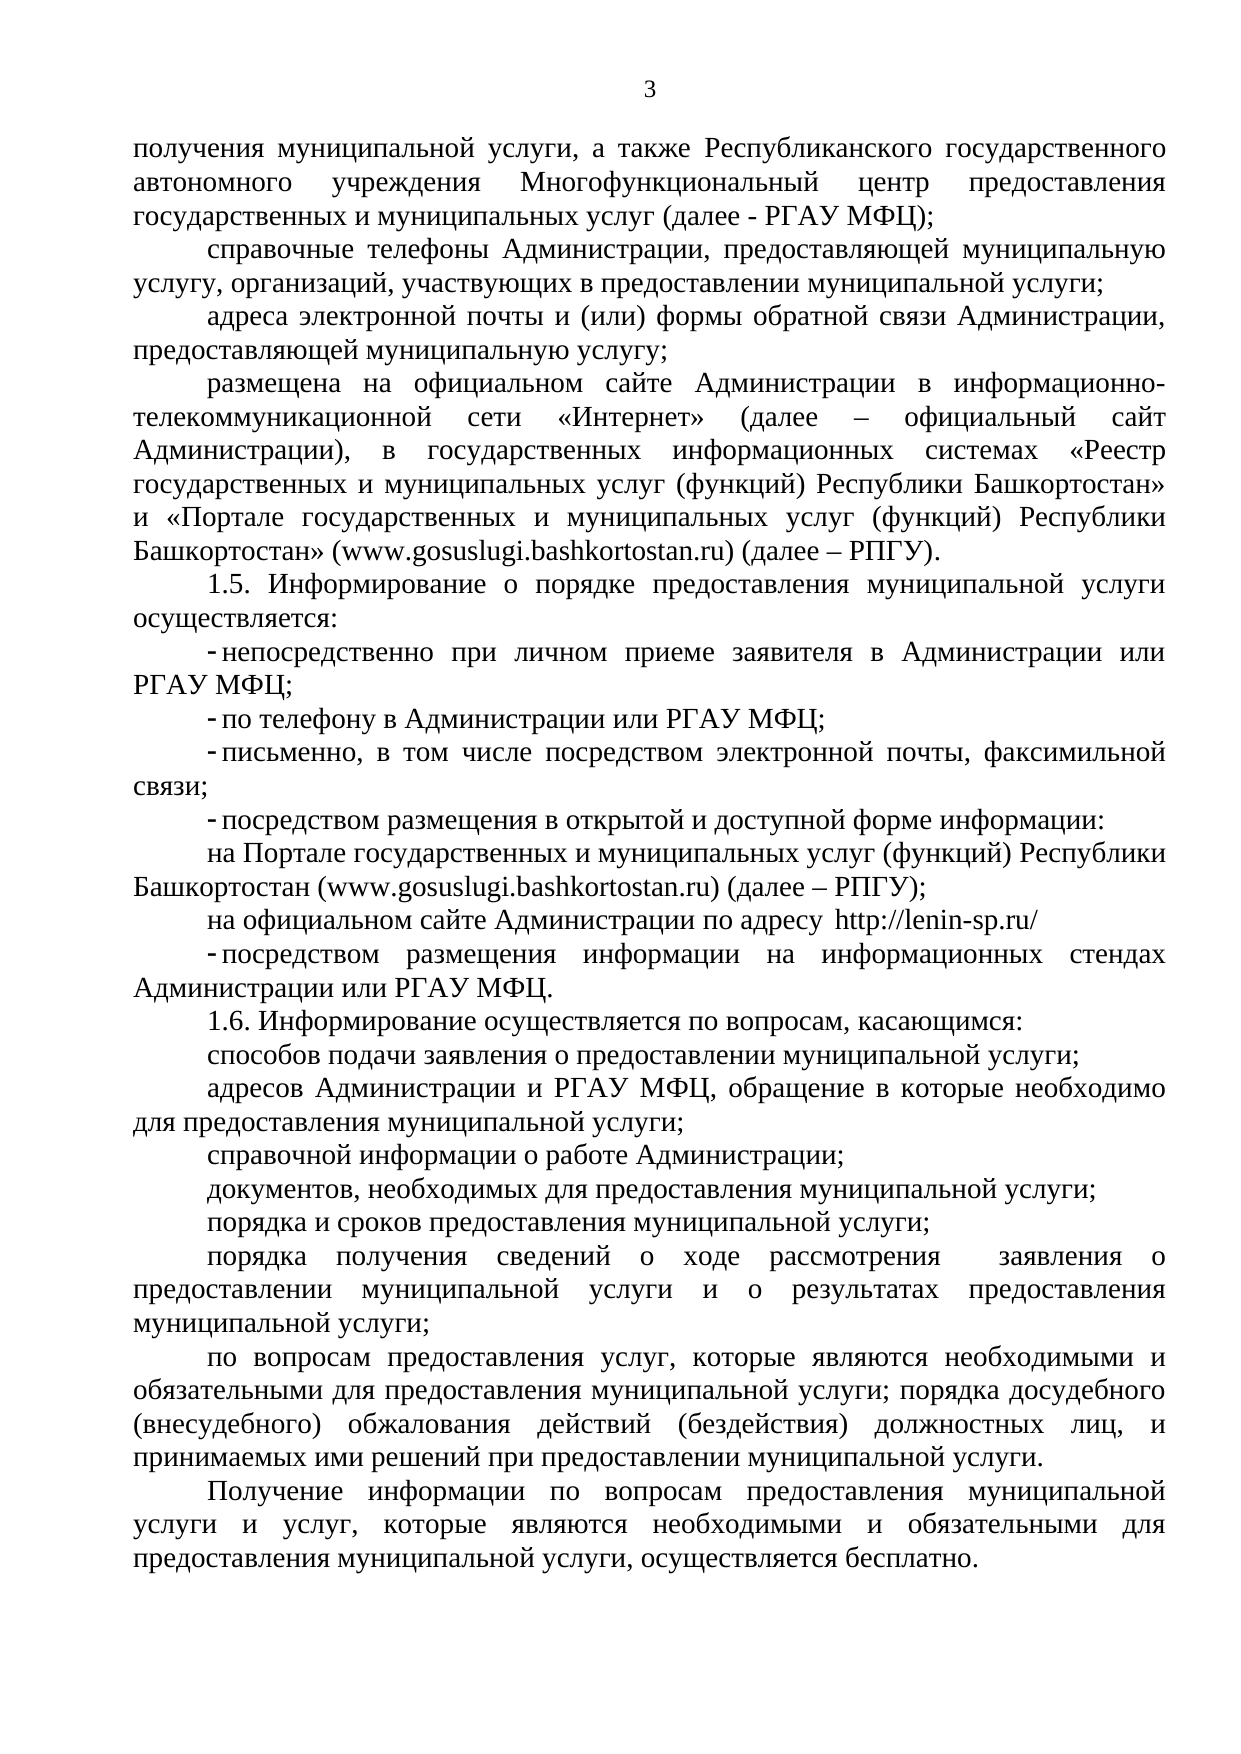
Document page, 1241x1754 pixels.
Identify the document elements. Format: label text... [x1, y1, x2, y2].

text Получение информации по вопросам предоставления муниципальной услуги и услуг, которые являются необходимыми и обязательными для предоставления муниципальной услуги, осуществляется бесплатно. [133, 1473, 1167, 1573]
text адресов Администрации и РГАУ МФЦ, обращение в которые необходимо для предоставления муниципальной услуги; [133, 1070, 1167, 1137]
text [133, 131, 1167, 231]
list по телефону в Администрации или РГАУ МФЦ; [133, 701, 1167, 734]
text порядка и сроков предоставления муниципальной услуги; [133, 1204, 1167, 1238]
list посредством размещения информации на информационных стендах Администрации или РГАУ МФЦ. [133, 936, 1167, 1003]
text справочные телефоны Администрации, предоставляющей муниципальную услугу, организаций, участвующих в предоставлении муниципальной услуги; [133, 231, 1167, 298]
text размещена на официальном сайте Администрации в информационно-телекоммуникационной сети «Интернет» (далее – официальный сайт Администрации), в государственных информационных системах «Реестр государственных и муниципальных услуг (функций) Республики Башкортостан» и «Портале государственных и муниципальных услуг (функций) Республики Башкортостан» (www.gosuslugi.bashkortostan.ru) (далее – РПГУ). [133, 365, 1167, 567]
text порядка получения сведений о ходе рассмотрения заявления о предоставлении муниципальной услуги и о результатах предоставления муниципальной услуги; [133, 1238, 1167, 1339]
text адреса электронной почты и (или) формы обратной связи Администрации, предоставляющей муниципальную услугу; [133, 298, 1167, 365]
list письменно, в том числе посредством электронной почты, факсимильной связи; [133, 734, 1167, 802]
text 1.6. Информирование осуществляется по вопросам, касающимся: [133, 1003, 1167, 1037]
text на Портале государственных и муниципальных услуг (функций) Республики Башкортостан (www.gosuslugi.bashkortostan.ru) (далее – РПГУ); [133, 835, 1167, 902]
text по вопросам предоставления услуг, которые являются необходимыми и обязательными для предоставления муниципальной услуги; порядка досудебного (внесудебного) обжалования действий (бездействия) должностных лиц, и принимаемых ими решений при предоставлении муниципальной услуги. [133, 1339, 1167, 1473]
list непосредственно при личном приеме заявителя в Администрации или РГАУ МФЦ; [133, 634, 1167, 701]
text справочной информации о работе Администрации; [133, 1137, 1167, 1171]
text документов, необходимых для предоставления муниципальной услуги; [133, 1171, 1167, 1204]
text способов подачи заявления о предоставлении муниципальной услуги; [133, 1037, 1167, 1070]
list посредством размещения в открытой и доступной форме информации: [133, 802, 1167, 835]
text на официальном сайте Администрации по адресу http://lenin-sp.ru/ [133, 902, 1167, 936]
text 1.5. Информирование о порядке предоставления муниципальной услуги осуществляется: [133, 567, 1167, 634]
